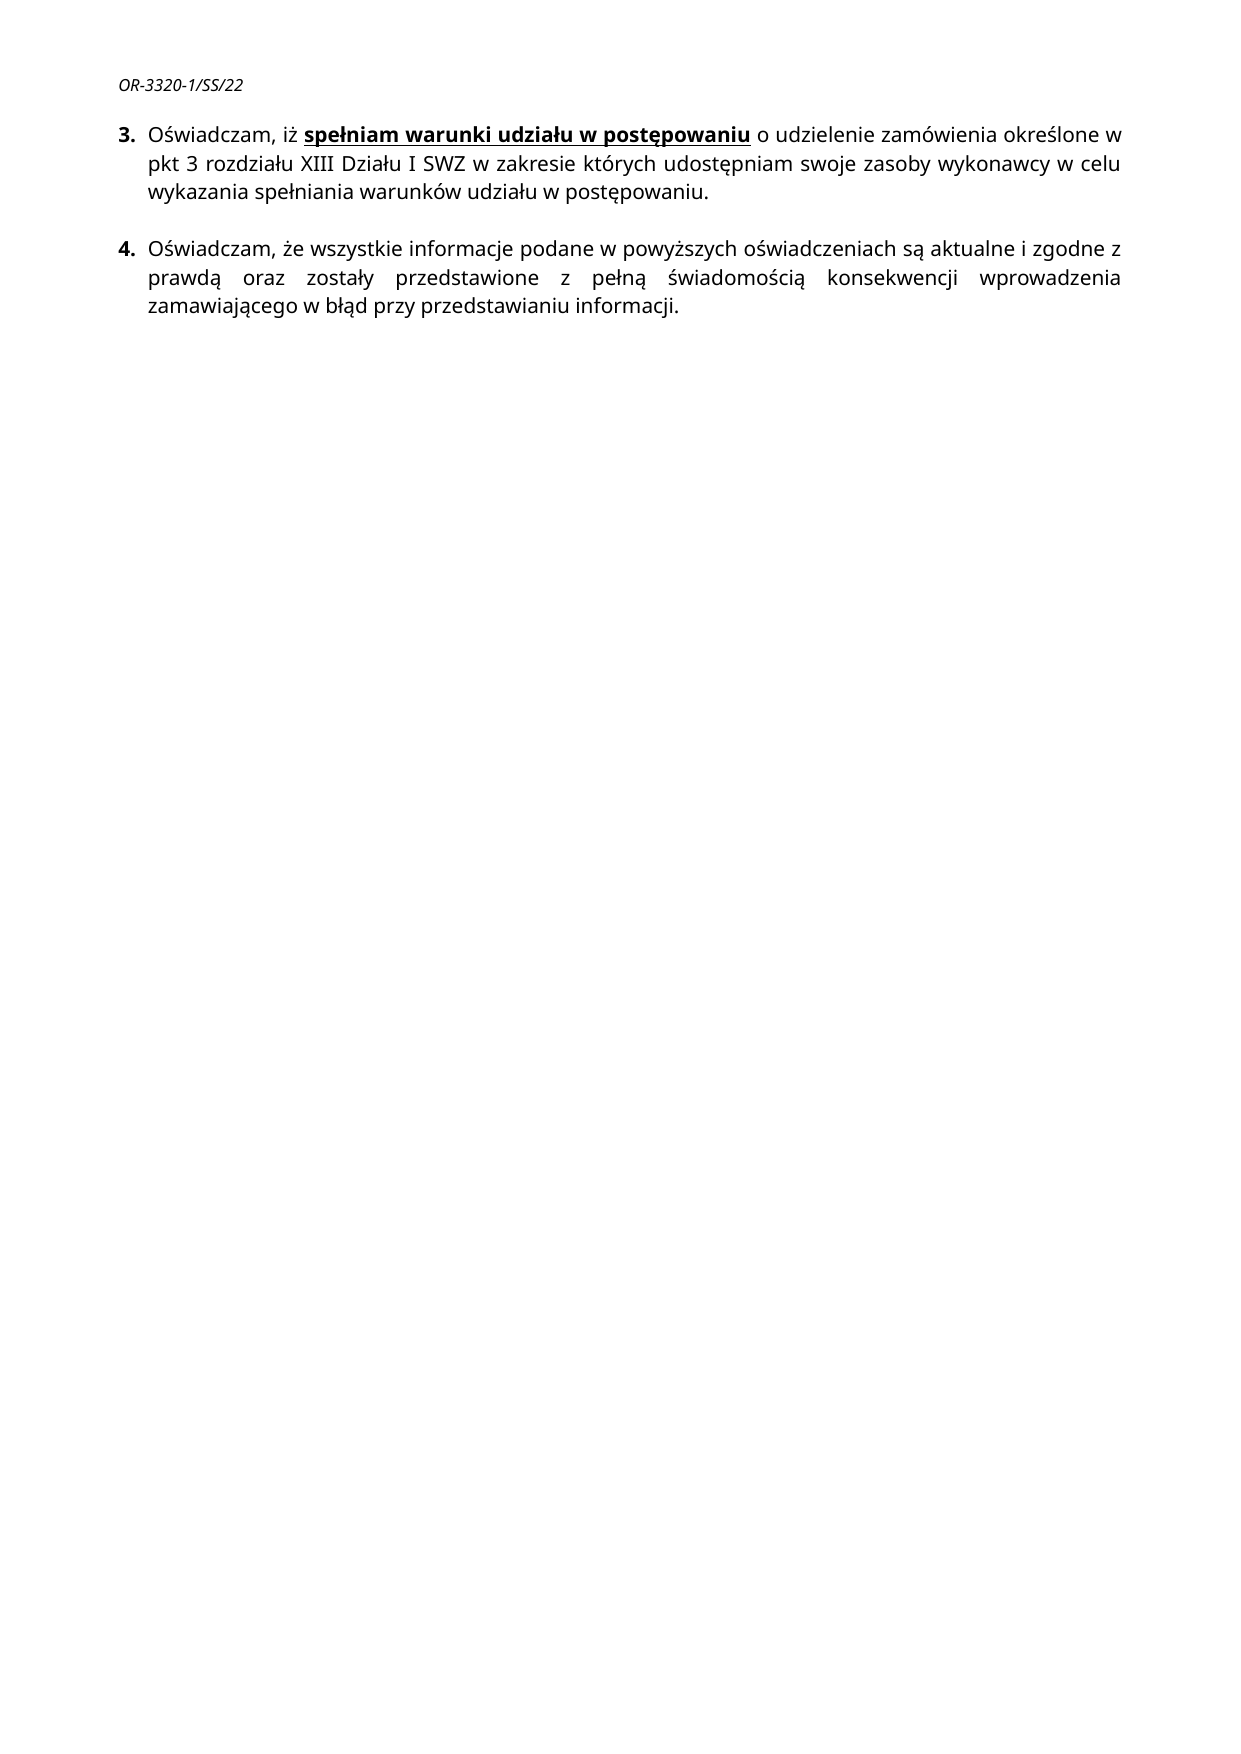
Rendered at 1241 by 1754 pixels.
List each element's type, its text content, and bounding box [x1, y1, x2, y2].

list Oświadczam, iż spełniam warunki udziału w postępowaniu o udzielenie zamówienia określone w pkt 3 rozdziału XIII Działu I SWZ w zakresie których udostępniam swoje zasoby wykonawcy w celu wykazania spełniania warunków udziału w postępowaniu. [118, 121, 1122, 206]
list Oświadczam, że wszystkie informacje podane w powyższych oświadczeniach są aktualne i zgodne z prawdą oraz zostały przedstawione z pełną świadomością konsekwencji wprowadzenia zamawiającego w błąd przy przedstawianiu informacji. [118, 234, 1122, 319]
